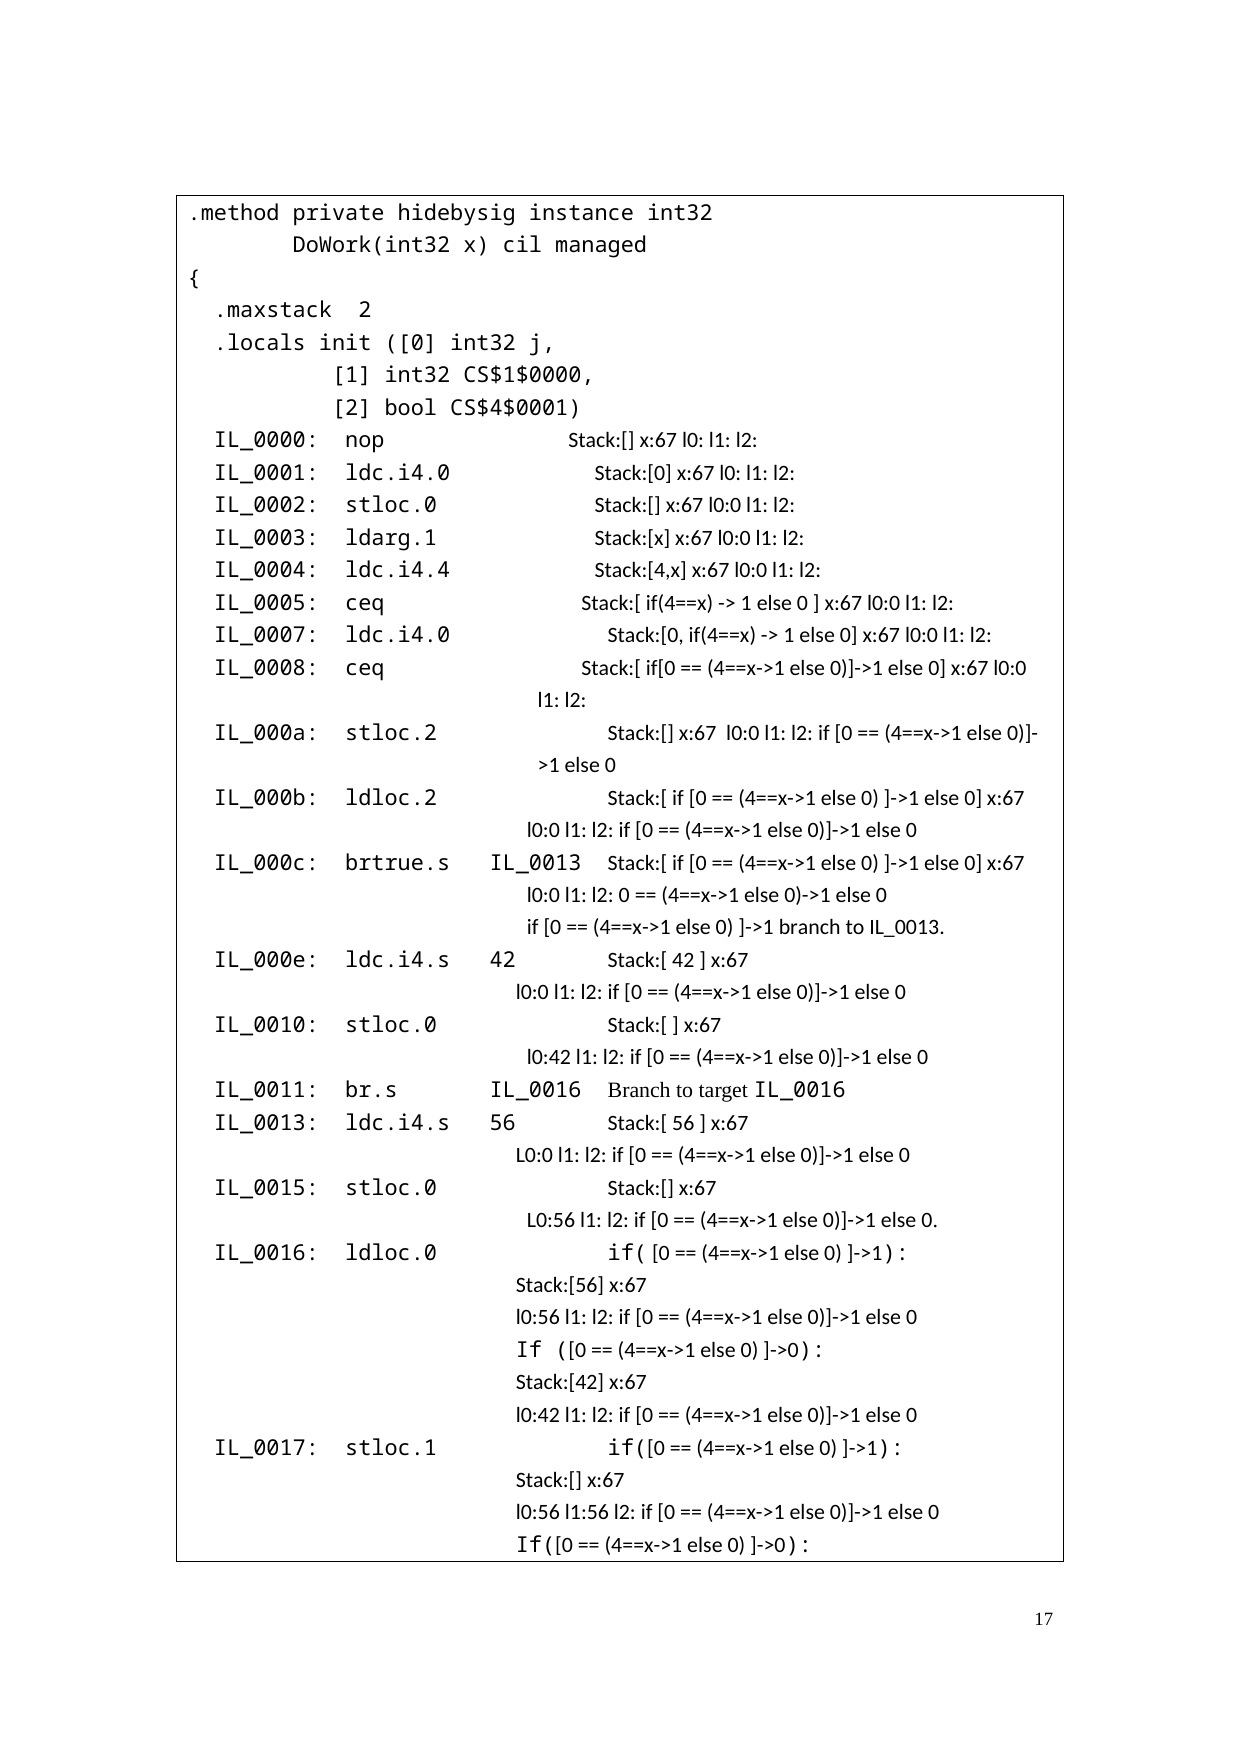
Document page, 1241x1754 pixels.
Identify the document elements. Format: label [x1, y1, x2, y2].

table_header [177, 196, 1063, 1561]
